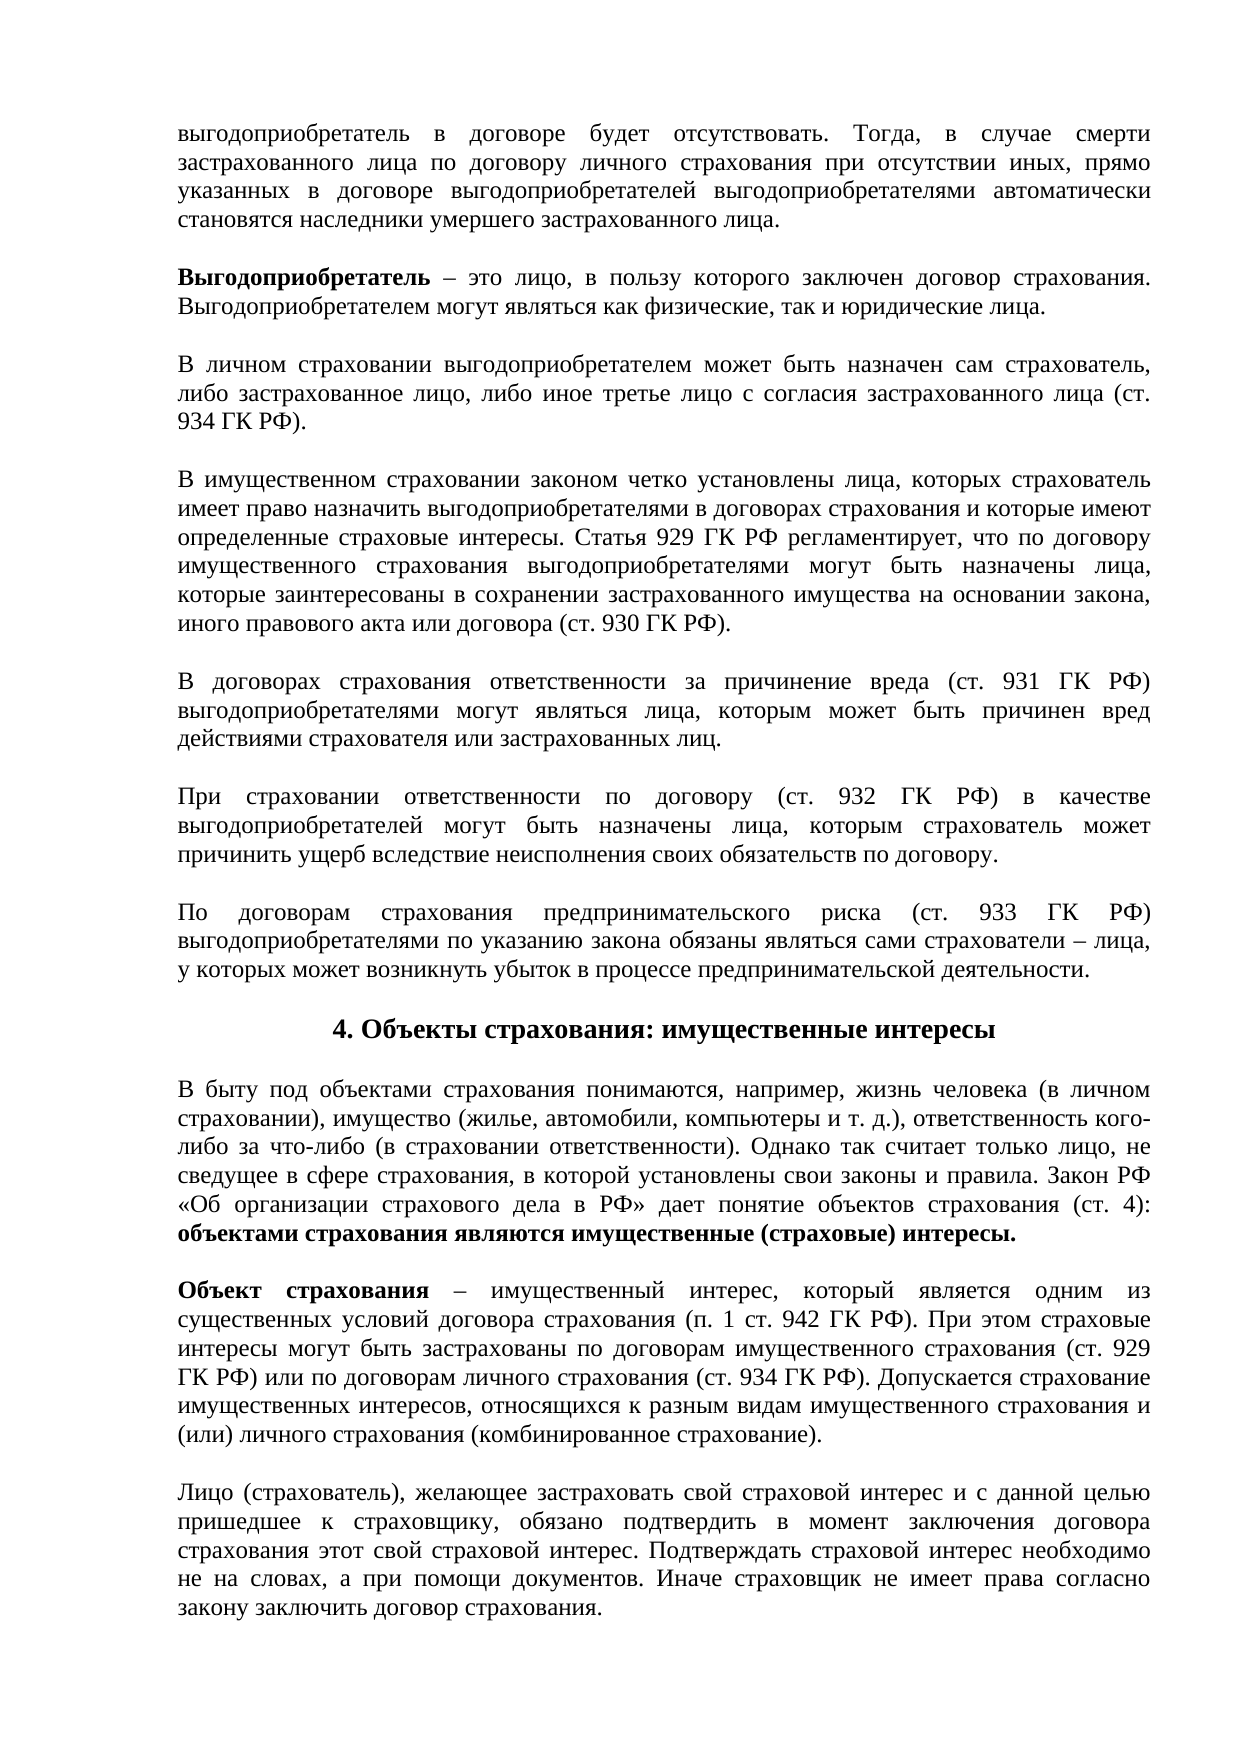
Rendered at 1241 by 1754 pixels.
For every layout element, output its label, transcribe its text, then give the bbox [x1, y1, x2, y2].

text В быту под объектами страхования понимаются, например, жизнь человека (в личном страховании), имущество (жилье, автомобили, компьютеры и т. д.), ответственность кого-либо за что-либо (в страховании ответственности). Однако так считает только лицо, не сведущее в сфере страхования, в которой установлены свои законы и правила. Закон РФ «Об организации страхового дела в РФ» дает понятие объектов страхования (ст. 4): объектами страхования являются имущественные (страховые) интересы. [177, 1074, 1152, 1246]
text Объект страхования – имущественный интерес, который является одним из существенных условий договора страхования (п. 1 ст. 942 ГК РФ). При этом страховые интересы могут быть застрахованы по договорам имущественного страхования (ст. 929 ГК РФ) или по договорам личного страхования (ст. 934 ГК РФ). Допускается страхование имущественных интересов, относящихся к разным видам имущественного страхования и (или) личного страхования (комбинированное страхование). [177, 1276, 1152, 1448]
text В личном страховании выгодоприобретателем может быть назначен сам страхователь, либо застрахованное лицо, либо иное третье лицо с согласия застрахованного лица (ст. 934 ГК РФ). [177, 349, 1152, 435]
text Выгодоприобретатель – это лицо, в пользу которого заключен договор страхования. Выгодоприобретателем могут являться как физические, так и юридические лица. [177, 262, 1152, 320]
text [177, 118, 1152, 233]
text Лицо (страхователь), желающее застраховать свой страховой интерес и с данной целью пришедшее к страховщику, обязано подтвердить в момент заключения договора страхования этот свой страховой интерес. Подтверждать страховой интерес необходимо не на словах, а при помощи документов. Иначе страховщик не имеет права согласно закону заключить договор страхования. [177, 1477, 1152, 1621]
text По договорам страхования предпринимательского риска (ст. 933 ГК РФ) выгодоприобретателями по указанию закона обязаны являться сами страхователи – лица, у которых может возникнуть убыток в процессе предпринимательской деятельности. [177, 897, 1152, 983]
text При страховании ответственности по договору (ст. 932 ГК РФ) в качестве выгодоприобретателей могут быть назначены лица, которым страхователь может причинить ущерб вследствие неисполнения своих обязательств по договору. [177, 781, 1152, 868]
text В имущественном страховании законом четко установлены лица, которых страхователь имеет право назначить выгодоприобретателями в договорах страхования и которые имеют определенные страховые интересы. Статья 929 ГК РФ регламентирует, что по договору имущественного страхования выгодоприобретателями могут быть назначены лица, которые заинтересованы в сохранении застрахованного имущества на основании закона, иного правового акта или договора (ст. 930 ГК РФ). [177, 464, 1152, 637]
text 4. Объекты страхования: имущественные интересы [177, 1012, 1152, 1045]
text В договорах страхования ответственности за причинение вреда (ст. 931 ГК РФ) выгодоприобретателями могут являться лица, которым может быть причинен вред действиями страхователя или застрахованных лиц. [177, 666, 1152, 752]
